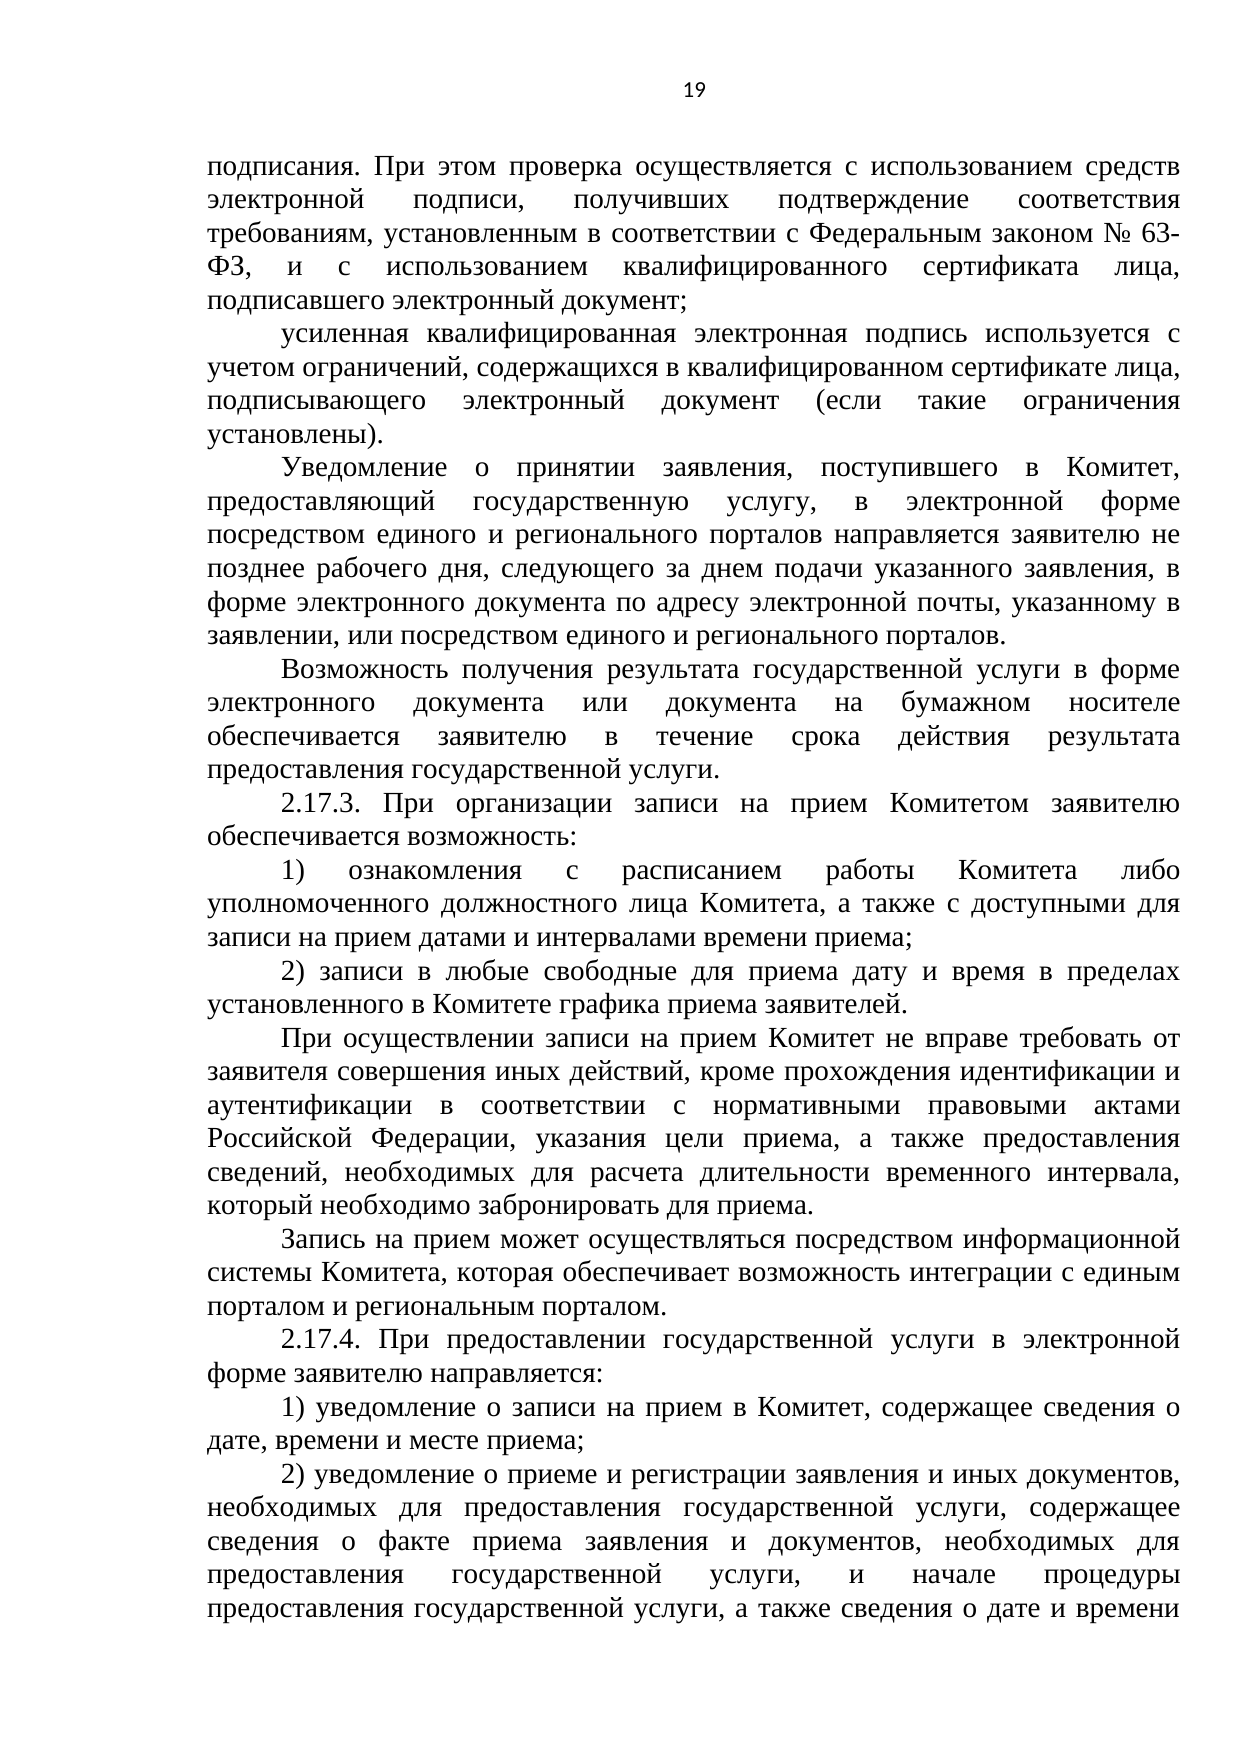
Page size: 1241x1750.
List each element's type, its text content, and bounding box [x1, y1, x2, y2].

text 1) уведомление о записи на прием в Комитет, содержащее сведения о дате, времени и месте приема; [207, 1389, 1181, 1456]
text При осуществлении записи на прием Комитет не вправе требовать от заявителя совершения иных действий, кроме прохождения идентификации и аутентификации в соответствии с нормативными правовыми актами Российской Федерации, указания цели приема, а также предоставления сведений, необходимых для расчета длительности временного интервала, который необходимо забронировать для приема. [207, 1020, 1181, 1221]
text 2.17.3. При организации записи на прием Комитетом заявителю обеспечивается возможность: [207, 785, 1181, 852]
text 1) ознакомления с расписанием работы Комитета либо уполномоченного должностного лица Комитета, а также с доступными для записи на прием датами и интервалами времени приема; [207, 852, 1181, 953]
text Уведомление о принятии заявления, поступившего в Комитет, предоставляющий государственную услугу, в электронной форме посредством единого и регионального порталов направляется заявителю не позднее рабочего дня, следующего за днем подачи указанного заявления, в форме электронного документа по адресу электронной почты, указанному в заявлении, или посредством единого и регионального порталов. [207, 449, 1181, 651]
text усиленная квалифицированная электронная подпись используется с учетом ограничений, содержащихся в квалифицированном сертификате лица, подписывающего электронный документ (если такие ограничения установлены). [207, 315, 1181, 449]
text 2.17.4. При предоставлении государственной услуги в электронной форме заявителю направляется: [207, 1322, 1181, 1389]
text Возможность получения результата государственной услуги в форме электронного документа или документа на бумажном носителе обеспечивается заявителю в течение срока действия результата предоставления государственной услуги. [207, 651, 1181, 785]
text Запись на прием может осуществляться посредством информационной системы Комитета, которая обеспечивает возможность интеграции с единым порталом и региональным порталом. [207, 1221, 1181, 1322]
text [207, 1456, 1181, 1623]
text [207, 148, 1181, 315]
text 2) записи в любые свободные для приема дату и время в пределах установленного в Комитете графика приема заявителей. [207, 953, 1181, 1020]
